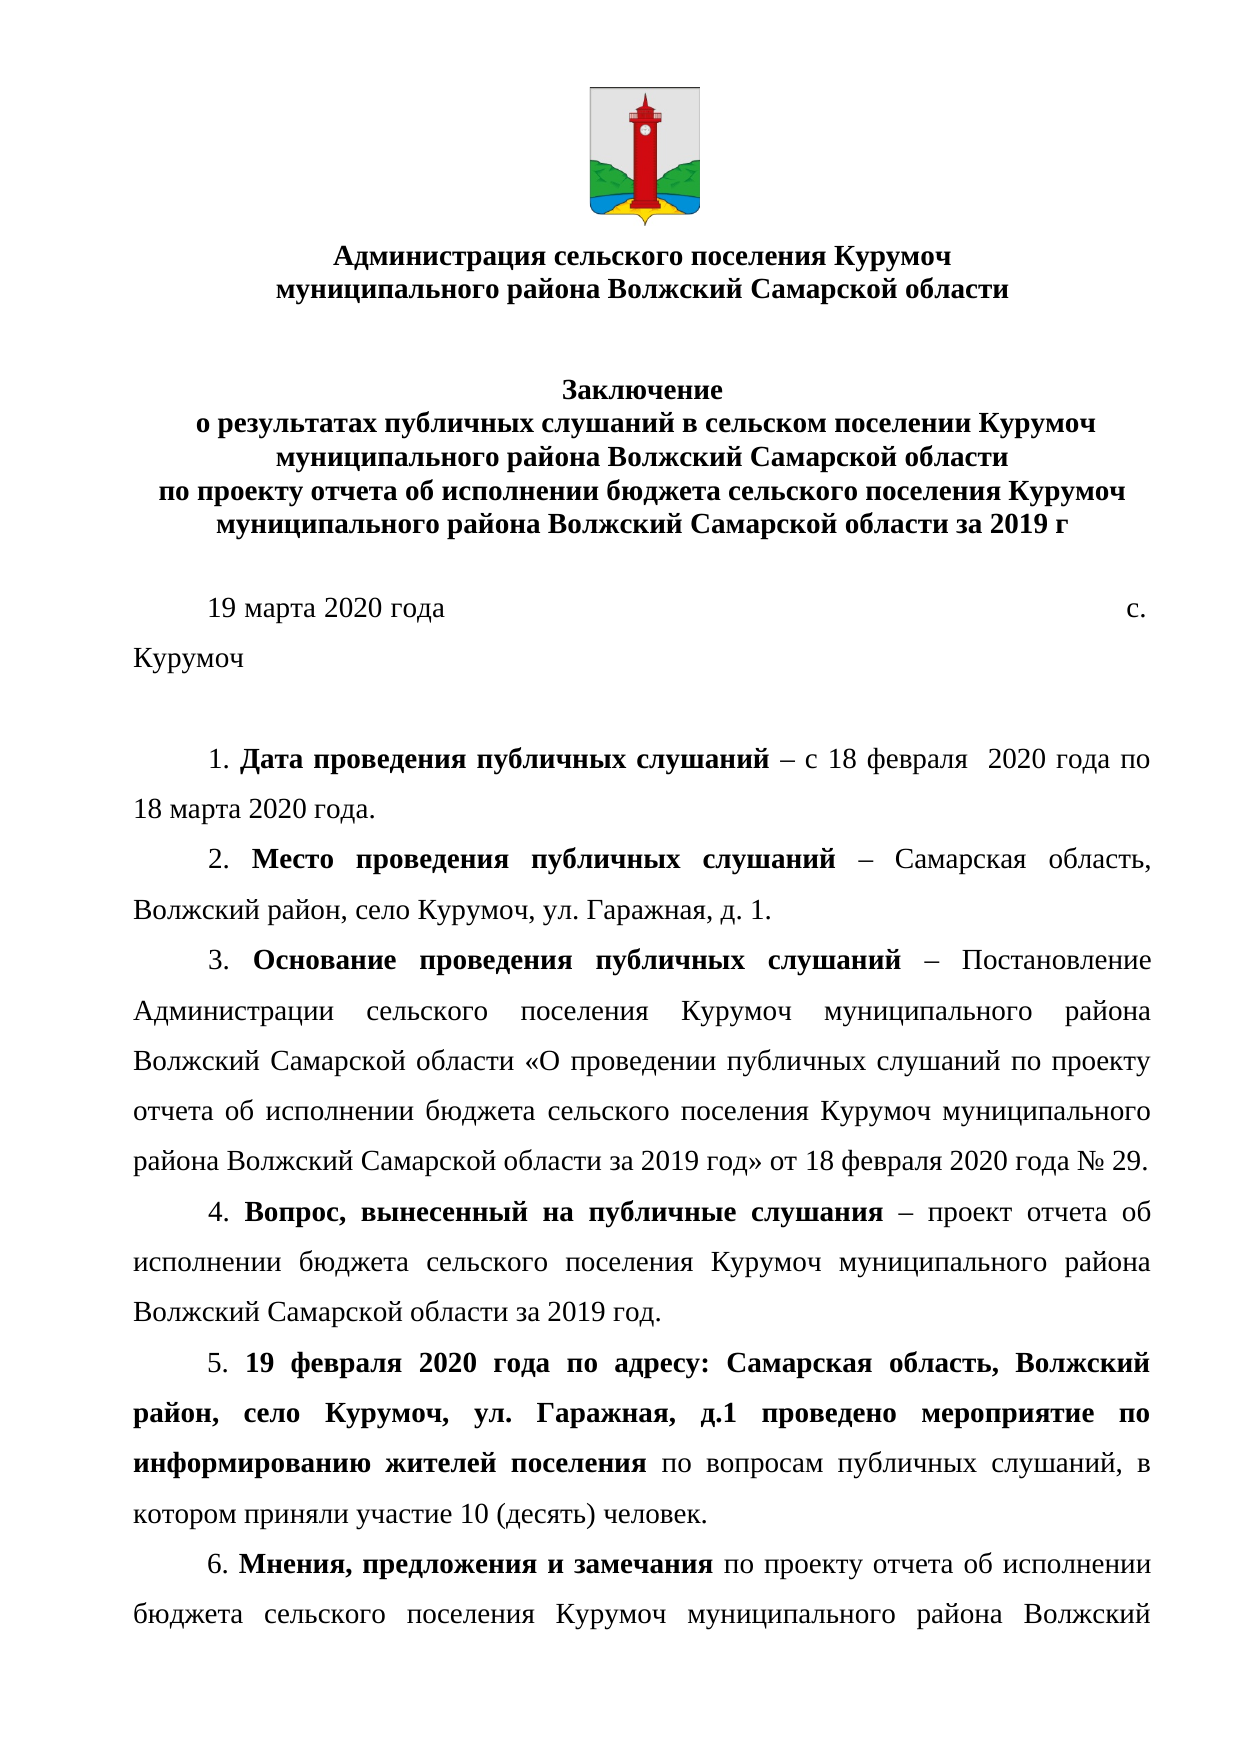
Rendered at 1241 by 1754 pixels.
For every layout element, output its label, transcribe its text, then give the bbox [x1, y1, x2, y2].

text о результатах публичных слушаний в сельском поселении Курумоч [133, 406, 1152, 439]
text 3. Основание проведения публичных слушаний – Постановление Администрации сельского поселения Курумоч муниципального района Волжский Самарской области «О проведении публичных слушаний по проекту отчета об исполнении бюджета сельского поселения Курумоч муниципального района Волжский Самарской области за 2019 год» от 18 февраля 2020 года № 29. [133, 942, 1152, 1177]
text 19 марта 2020 года с. Курумоч [133, 590, 1152, 674]
text Администрация сельского поселения Курумоч [133, 238, 1152, 271]
text муниципального района Волжский Самарской области [133, 271, 1152, 305]
text Заключение [133, 372, 1152, 406]
text 4. Вопрос, вынесенный на публичные слушания – проект отчета об исполнении бюджета сельского поселения Курумоч муниципального района Волжский Самарской области за 2019 год. [133, 1194, 1152, 1328]
text 5. 19 февраля 2020 года по адресу: Самарская область, Волжский район, село Курумоч, ул. Гаражная, д.1 проведено мероприятие по информированию жителей поселения по вопросам публичных слушаний, в котором приняли участие 10 (десять) человек. [133, 1345, 1152, 1529]
picture [589, 87, 700, 226]
text 2. Место проведения публичных слушаний – Самарская область, Волжский район, село Курумоч, ул. Гаражная, д. 1. [133, 842, 1152, 926]
text 1. Дата проведения публичных слушаний – с 18 февраля 2020 года по 18 марта 2020 года. [133, 741, 1152, 825]
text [133, 1546, 1152, 1630]
text муниципального района Волжский Самарской области [133, 439, 1152, 473]
text по проекту отчета об исполнении бюджета сельского поселения Курумоч муниципального района Волжский Самарской области за 2019 г [133, 473, 1152, 540]
